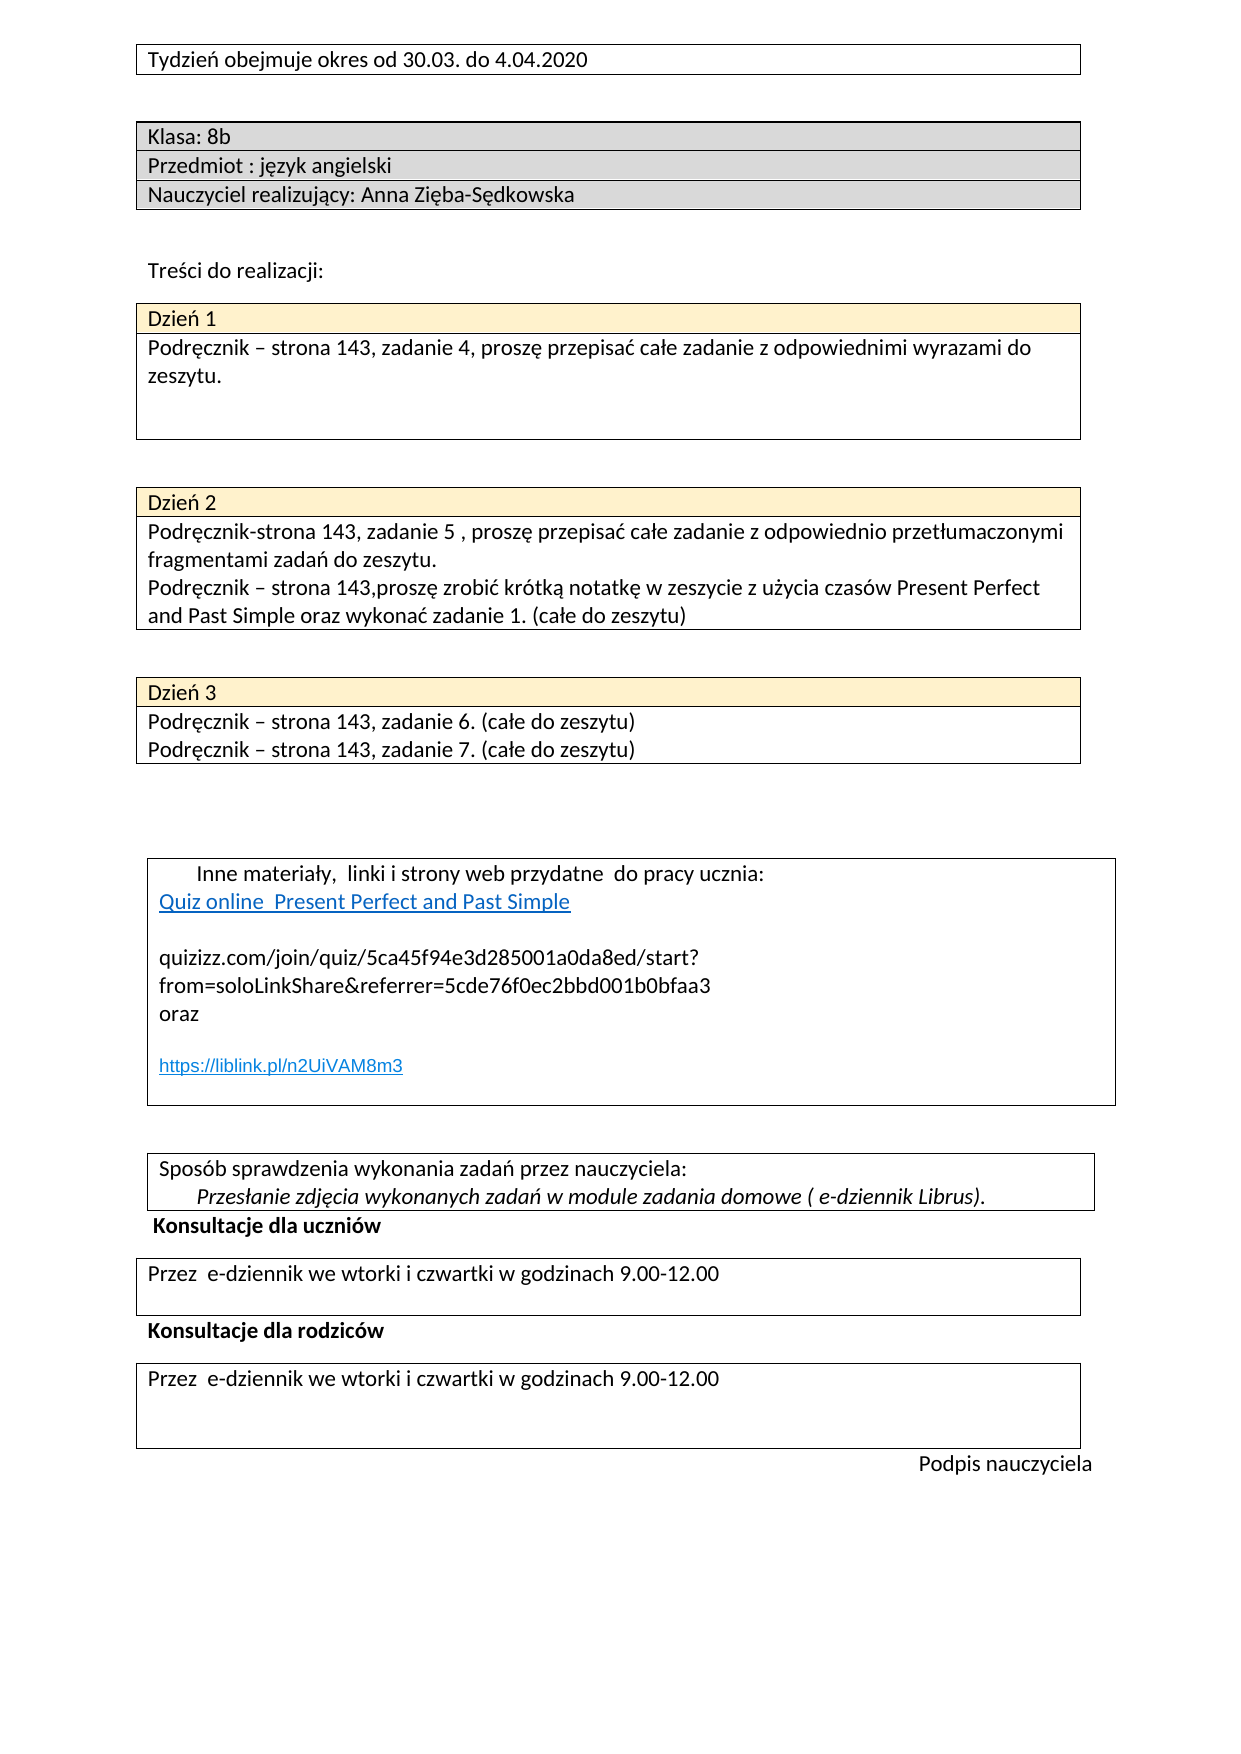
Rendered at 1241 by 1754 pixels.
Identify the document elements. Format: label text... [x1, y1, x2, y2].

table_header Przez e-dziennik we wtorki i czwartki w godzinach 9.00-12.00 [137, 1364, 1080, 1448]
table_cell Przedmiot : język angielski [137, 151, 1080, 179]
table_header Dzień 2 [137, 488, 1080, 516]
table_header Sposób sprawdzenia wykonania zadań przez nauczyciela: Przesłanie zdjęcia wykonanych zadań w module zadania domowe ( e-dziennik Librus). [148, 1154, 1094, 1210]
text Podpis nauczyciela [148, 1449, 1093, 1477]
table_cell Podręcznik – strona 143, zadanie 4, proszę przepisać całe zadanie z odpowiednimi wyrazami do zeszytu. [137, 334, 1080, 439]
text Treści do realizacji: [148, 256, 1093, 284]
text Konsultacje dla uczniów [148, 1211, 1093, 1239]
table_header Dzień 1 [137, 304, 1080, 332]
table_cell Podręcznik-strona 143, zadanie 5 , proszę przepisać całe zadanie z odpowiednio przetłumaczonymi fragmentami zadań do zeszytu. Podręcznik – strona 143,proszę zrobić krótką notatkę w zeszycie z użycia czasów Present Perfect and Past Simple oraz wykonać zadanie 1. (całe do zeszytu) [137, 517, 1080, 629]
table_cell Nauczyciel realizujący: Anna Zięba-Sędkowska [137, 181, 1080, 208]
table_header Klasa: 8b [137, 123, 1080, 150]
table_header Przez e-dziennik we wtorki i czwartki w godzinach 9.00-12.00 [137, 1259, 1080, 1315]
table_header Inne materiały, linki i strony web przydatne do pracy ucznia: Quiz online Present Perfect and Past Simple quizizz.com/join/quiz/5ca45f94e3d285001a0da8ed/start?from=soloLinkShare&referrer=5cde76f0ec2bbd001b0bfaa3 oraz https://liblink.pl/n2UiVAM8m3 [148, 859, 1115, 1105]
table_cell Podręcznik – strona 143, zadanie 6. (całe do zeszytu) Podręcznik – strona 143, zadanie 7. (całe do zeszytu) [137, 707, 1080, 763]
text Konsultacje dla rodziców [148, 1316, 1093, 1344]
table_header Tydzień obejmuje okres od 30.03. do 4.04.2020 [137, 45, 1080, 73]
table_header Dzień 3 [137, 678, 1080, 706]
